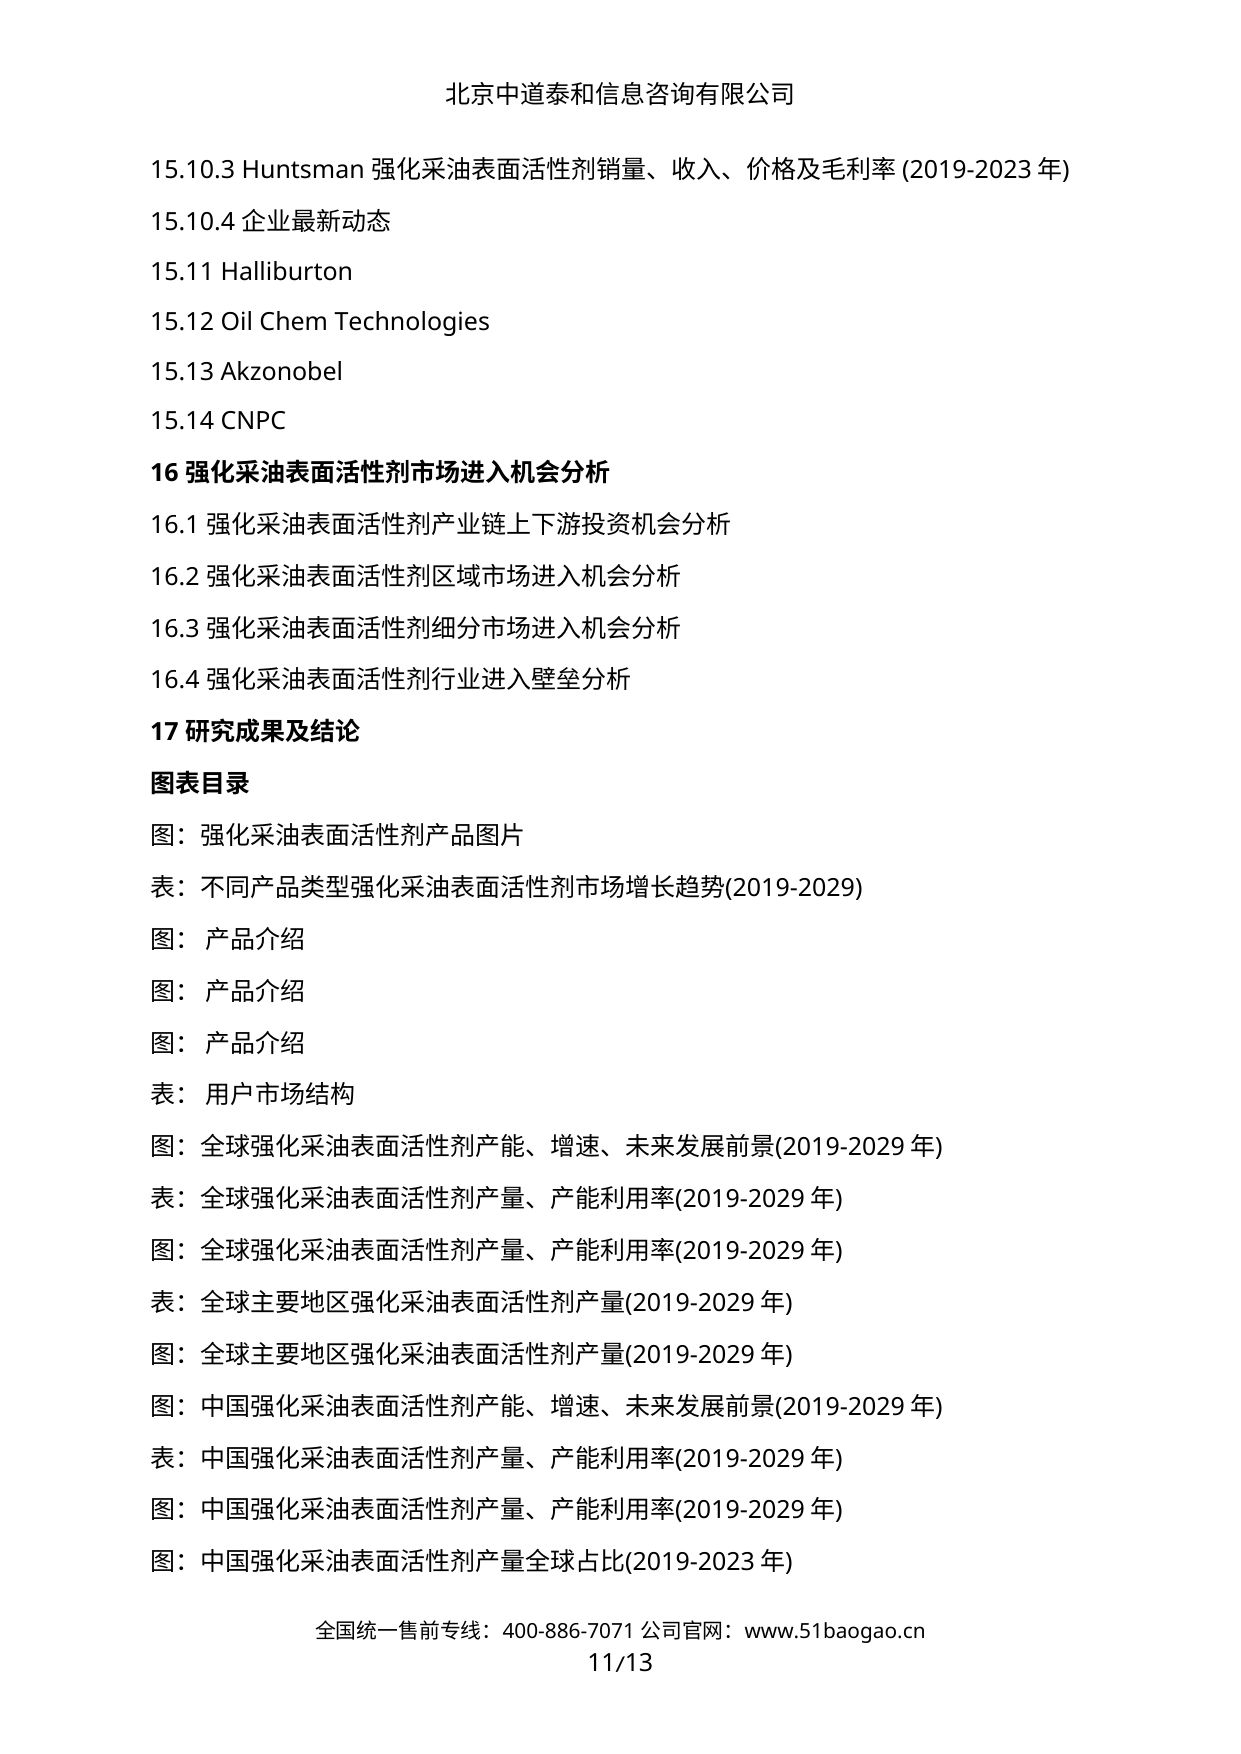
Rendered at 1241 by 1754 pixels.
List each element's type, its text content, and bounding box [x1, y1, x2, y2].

text 图表目录 [150, 764, 1090, 800]
text 图：全球主要地区强化采油表面活性剂产量(2019-2029年) [150, 1334, 1090, 1371]
text 图： 产品介绍 [150, 919, 1090, 956]
text 15.14 CNPC [150, 403, 1090, 437]
text 15.13 Akzonobel [150, 353, 1090, 387]
text 图：中国强化采油表面活性剂产量、产能利用率(2019-2029年) [150, 1490, 1090, 1526]
text 16.1 强化采油表面活性剂产业链上下游投资机会分析 [150, 504, 1090, 541]
text 图： 产品介绍 [150, 1023, 1090, 1059]
text 表：全球强化采油表面活性剂产量、产能利用率(2019-2029年) [150, 1179, 1090, 1215]
text 16.2 强化采油表面活性剂区域市场进入机会分析 [150, 556, 1090, 592]
text 图：中国强化采油表面活性剂产能、增速、未来发展前景(2019-2029年) [150, 1386, 1090, 1422]
text 17 研究成果及结论 [150, 712, 1090, 748]
text 表：全球主要地区强化采油表面活性剂产量(2019-2029年) [150, 1282, 1090, 1319]
text 图：强化采油表面活性剂产品图片 [150, 816, 1090, 852]
text 表：不同产品类型强化采油表面活性剂市场增长趋势(2019-2029) [150, 867, 1090, 904]
text 15.12 Oil Chem Technologies [150, 303, 1090, 337]
text 表： 用户市场结构 [150, 1075, 1090, 1111]
text 表：中国强化采油表面活性剂产量、产能利用率(2019-2029年) [150, 1438, 1090, 1474]
text 15.11 Halliburton [150, 254, 1090, 288]
text 15.10.4 企业最新动态 [150, 202, 1090, 238]
text 图：中国强化采油表面活性剂产量全球占比(2019-2023年) [150, 1542, 1090, 1578]
text 图：全球强化采油表面活性剂产能、增速、未来发展前景(2019-2029年) [150, 1127, 1090, 1163]
text 图： 产品介绍 [150, 971, 1090, 1007]
text 图：全球强化采油表面活性剂产量、产能利用率(2019-2029年) [150, 1231, 1090, 1267]
text 16.3 强化采油表面活性剂细分市场进入机会分析 [150, 608, 1090, 644]
text 15.10.3 Huntsman 强化采油表面活性剂销量、收入、价格及毛利率 (2019-2023年) [150, 150, 1090, 186]
text 16 强化采油表面活性剂市场进入机会分析 [150, 452, 1090, 489]
text 16.4 强化采油表面活性剂行业进入壁垒分析 [150, 660, 1090, 696]
